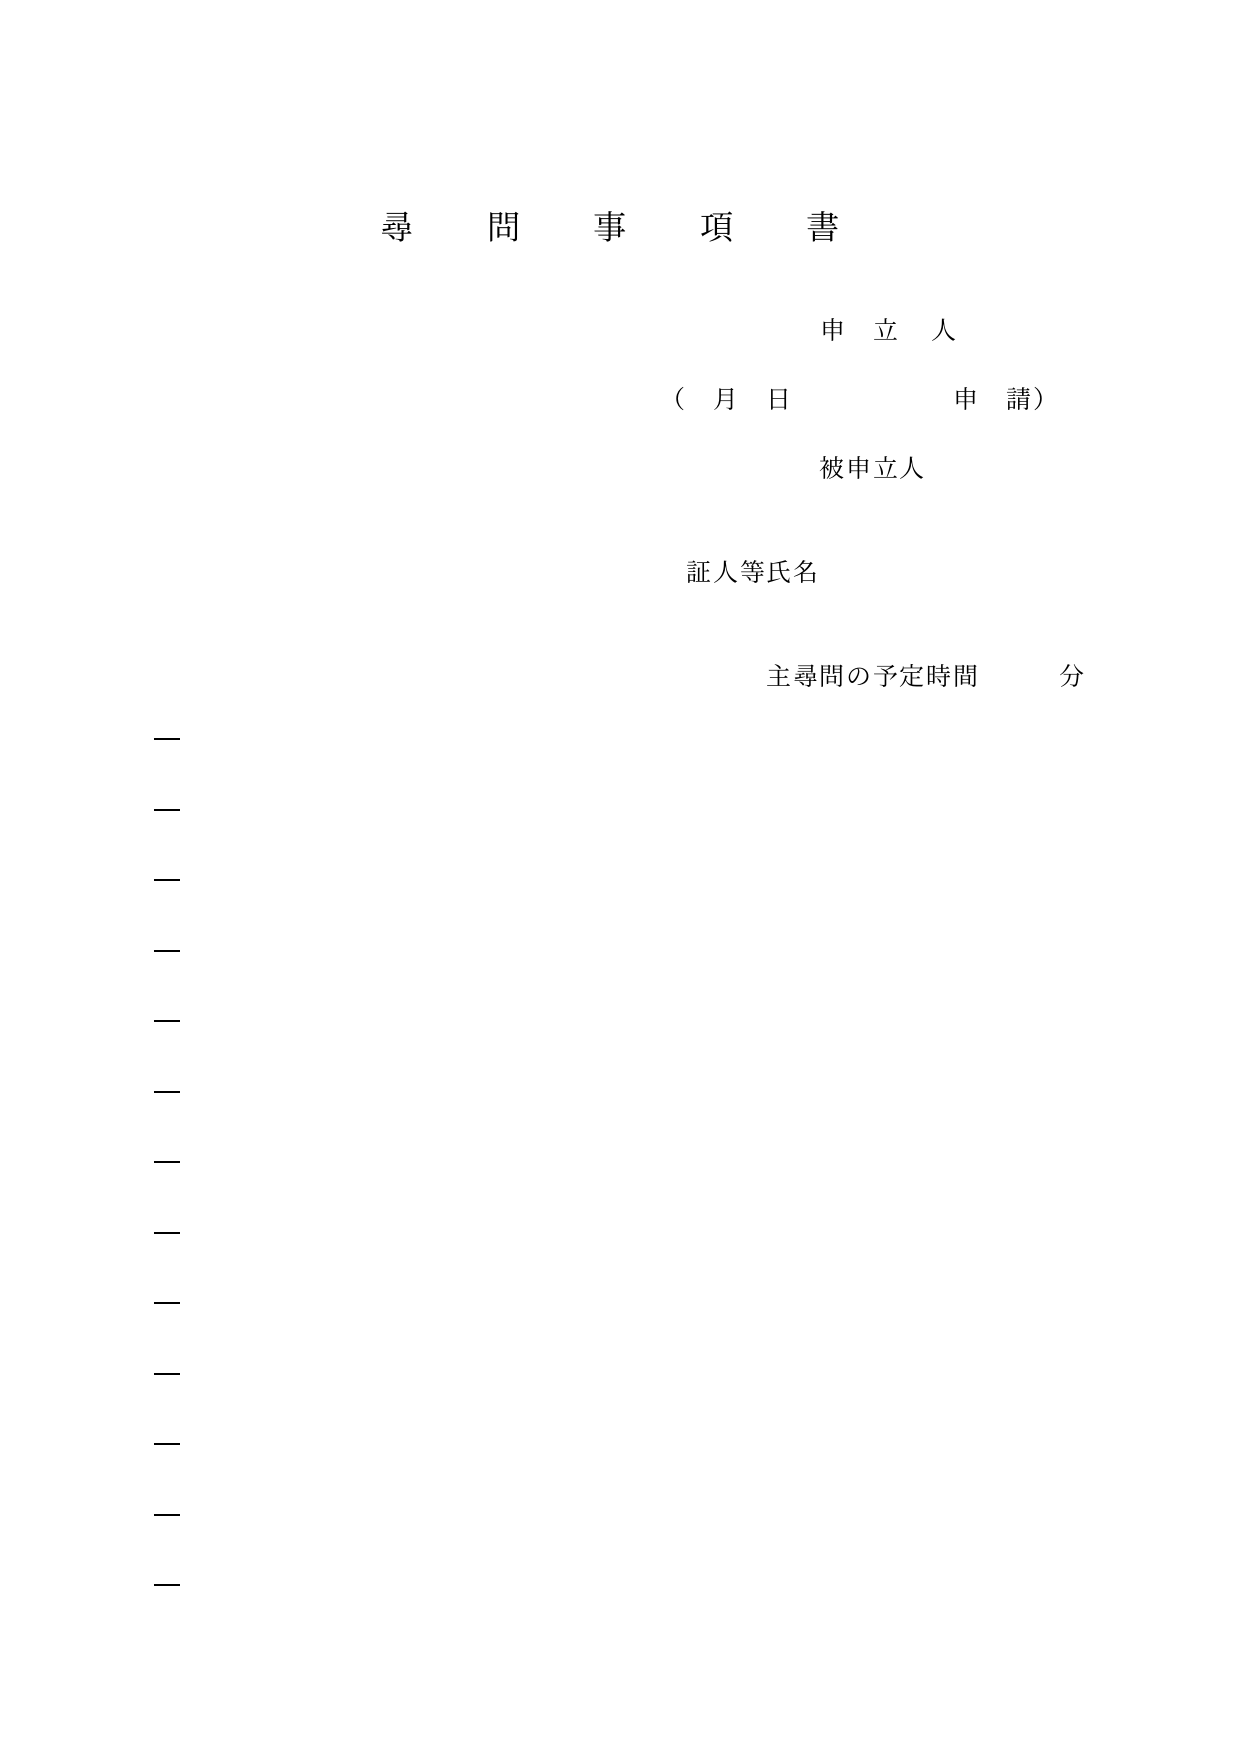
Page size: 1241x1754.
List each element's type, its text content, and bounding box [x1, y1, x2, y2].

text （ 月 日 申 請） [153, 363, 1087, 432]
text 被申立人 [153, 432, 1087, 502]
text 証人等氏名 [153, 536, 1087, 605]
text 主尋問の予定時間 分 [153, 640, 1087, 709]
text 尋 問 事 項 書 [153, 190, 1087, 259]
text 申立人 [153, 294, 1087, 363]
